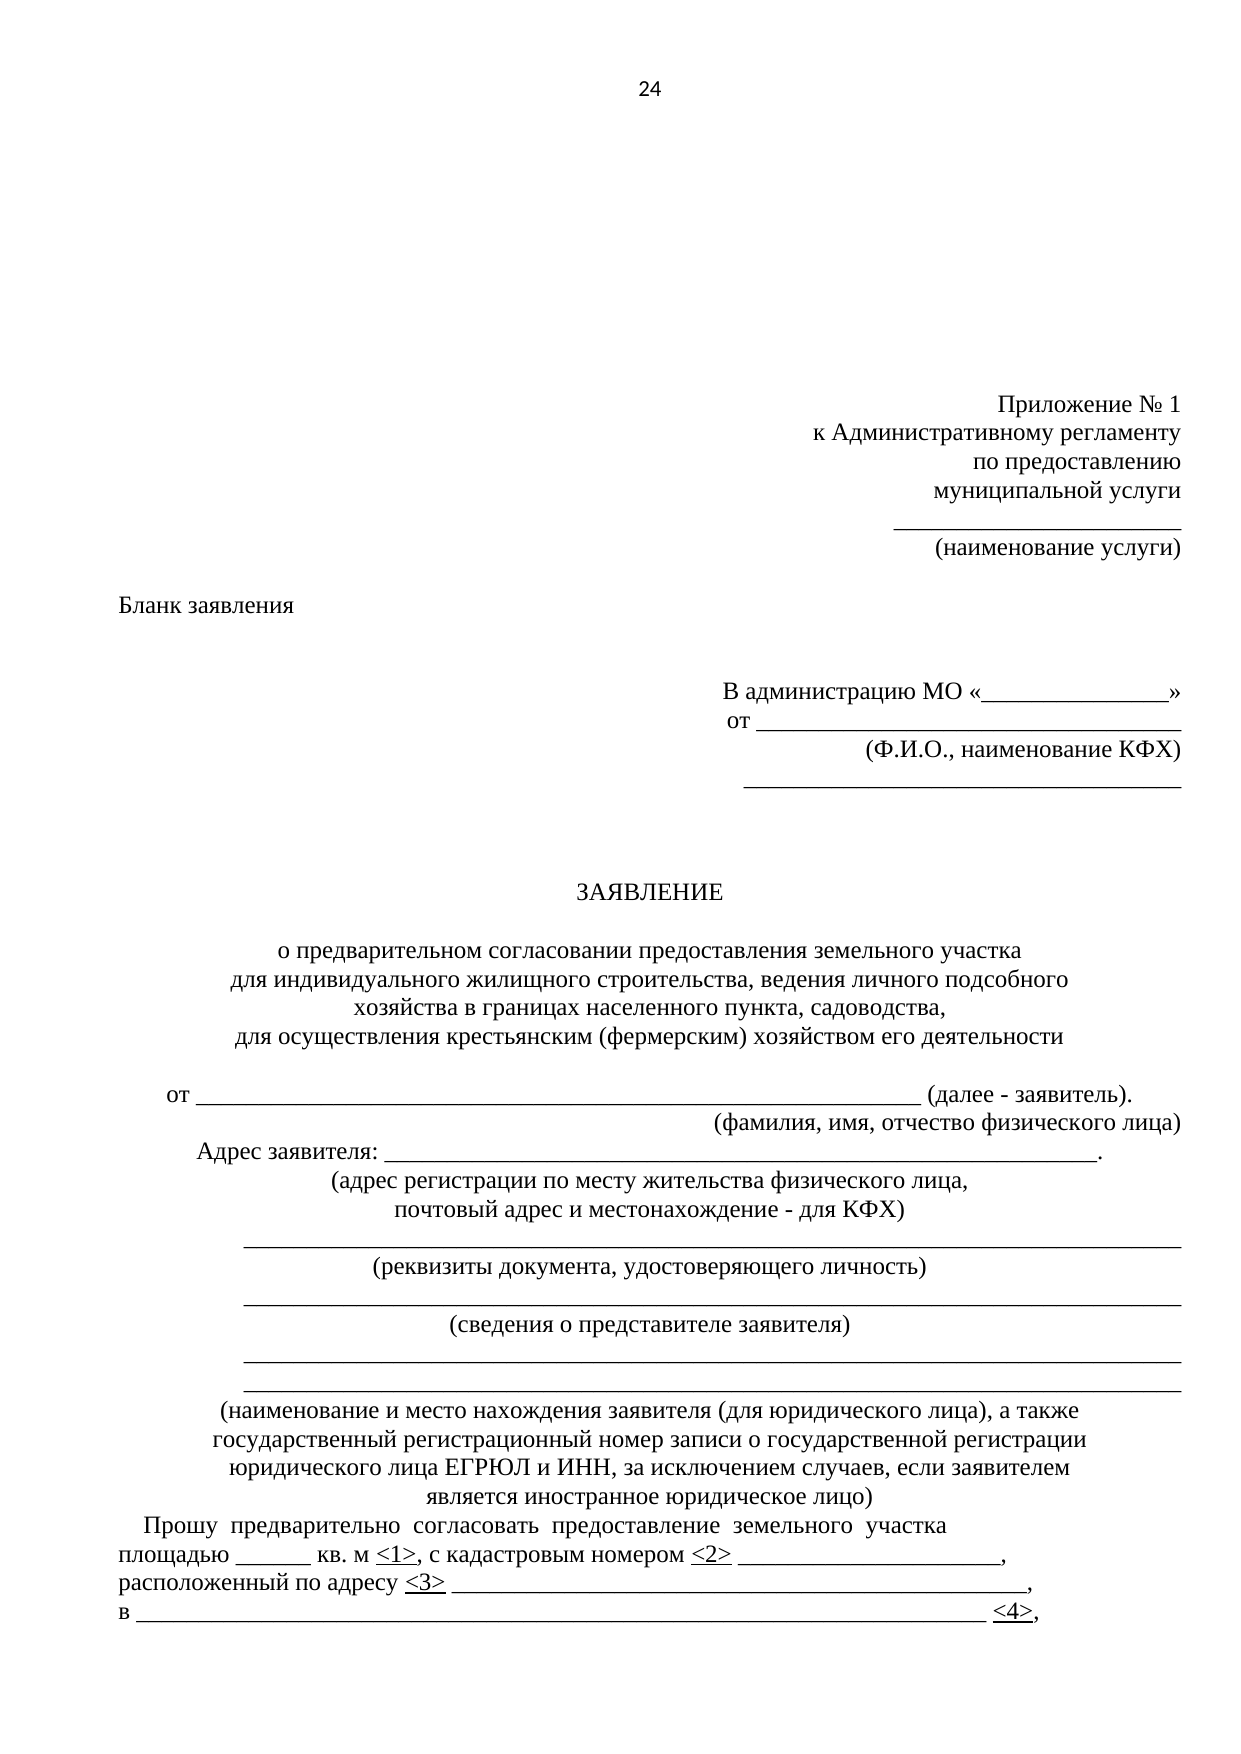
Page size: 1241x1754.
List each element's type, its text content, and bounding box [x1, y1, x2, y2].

text площадью ______ кв. м <1>, с кадастровым номером <2> _____________________, [118, 1539, 1181, 1567]
text является иностранное юридическое лицо) [118, 1481, 1181, 1510]
text для осуществления крестьянским (фермерским) хозяйством его деятельности [118, 1021, 1181, 1050]
text по предоставлению [118, 446, 1181, 475]
text ___________________________________________________________________________ [118, 1366, 1181, 1395]
text ___________________________________________________________________________ [118, 1280, 1181, 1309]
text к Административному регламенту [118, 417, 1181, 446]
text муниципальной услуги [118, 475, 1181, 504]
text юридического лица ЕГРЮЛ и ИНН, за исключением случаев, если заявителем [118, 1452, 1181, 1481]
text о предварительном согласовании предоставления земельного участка [118, 935, 1181, 964]
text В администрацию МО «_______________» [118, 676, 1181, 705]
text Бланк заявления [118, 590, 1181, 619]
text Прошу предварительно согласовать предоставление земельного участка [118, 1510, 1181, 1539]
text _______________________ [118, 504, 1181, 532]
text ___________________________________________________________________________ [118, 1337, 1181, 1366]
text почтовый адрес и местонахождение - для КФХ) [118, 1194, 1181, 1222]
text (наименование услуги) [118, 532, 1181, 561]
text от __________________________________________________________ (далее - заявитель). [118, 1079, 1181, 1107]
text (фамилия, имя, отчество физического лица) [118, 1107, 1181, 1136]
text Приложение № 1 [118, 389, 1181, 417]
text Адрес заявителя: _________________________________________________________. [118, 1136, 1181, 1165]
text для индивидуального жилищного строительства, ведения личного подсобного [118, 964, 1181, 992]
text (Ф.И.О., наименование КФХ) [118, 734, 1181, 762]
text ЗАЯВЛЕНИЕ [118, 877, 1181, 906]
text ___________________________________________________________________________ [118, 1222, 1181, 1251]
text (адрес регистрации по месту жительства физического лица, [118, 1165, 1181, 1194]
text (реквизиты документа, удостоверяющего личность) [118, 1251, 1181, 1280]
text государственный регистрационный номер записи о государственной регистрации [118, 1424, 1181, 1452]
text (сведения о представителе заявителя) [118, 1309, 1181, 1337]
text в ____________________________________________________________________ <4>, [118, 1596, 1181, 1625]
text ___________________________________ [118, 762, 1181, 791]
text от __________________________________ [118, 705, 1181, 734]
text (наименование и место нахождения заявителя (для юридического лица), а также [118, 1395, 1181, 1424]
text хозяйства в границах населенного пункта, садоводства, [118, 992, 1181, 1021]
text расположенный по адресу <3> ______________________________________________, [118, 1567, 1181, 1596]
